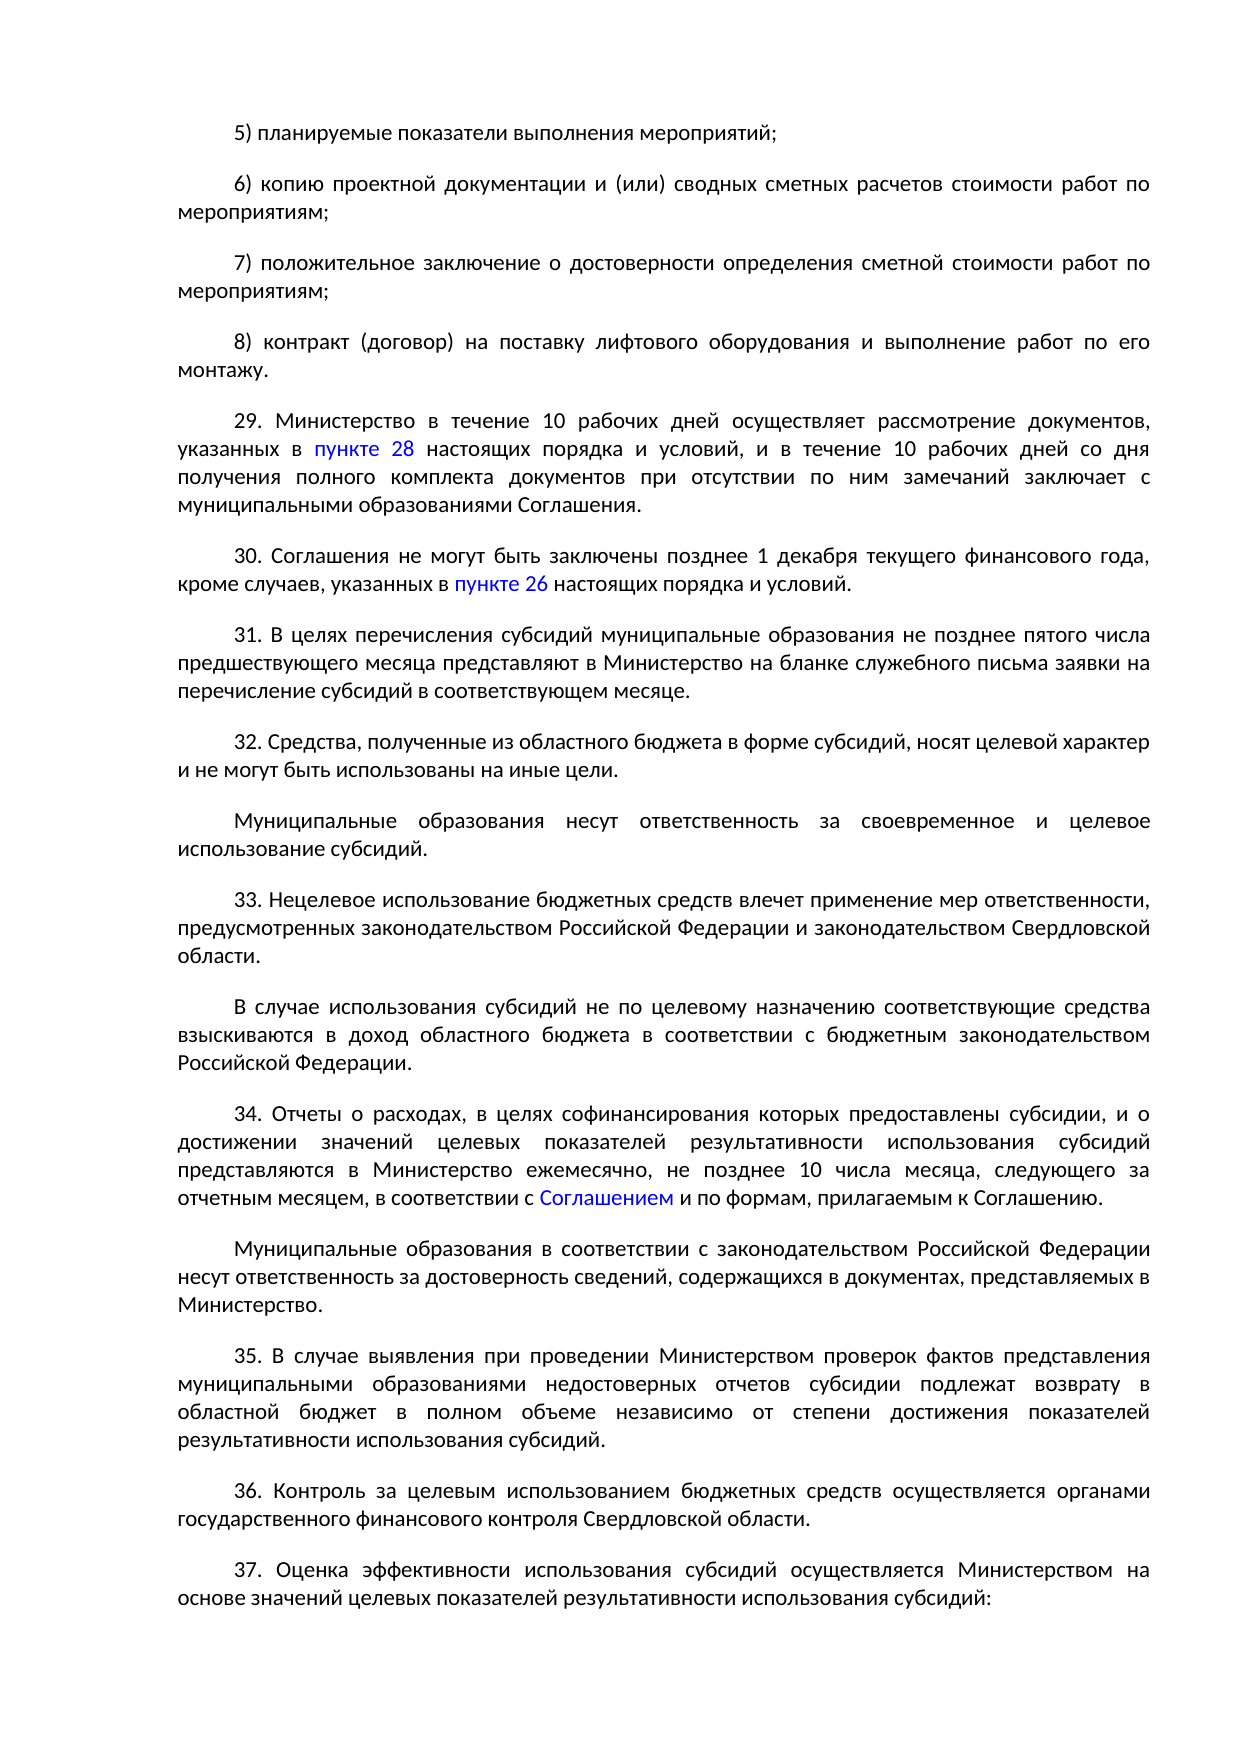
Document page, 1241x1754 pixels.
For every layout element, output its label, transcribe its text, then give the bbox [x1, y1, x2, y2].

text 33. Нецелевое использование бюджетных средств влечет применение мер ответственности, предусмотренных законодательством Российской Федерации и законодательством Свердловской области. [177, 885, 1152, 969]
text 7) положительное заключение о достоверности определения сметной стоимости работ по мероприятиям; [177, 248, 1152, 304]
text 30. Соглашения не могут быть заключены позднее 1 декабря текущего финансового года, кроме случаев, указанных в пункте 26 настоящих порядка и условий. [177, 541, 1152, 597]
text 29. Министерство в течение 10 рабочих дней осуществляет рассмотрение документов, указанных в пункте 28 настоящих порядка и условий, и в течение 10 рабочих дней со дня получения полного комплекта документов при отсутствии по ним замечаний заключает с муниципальными образованиями Соглашения. [177, 406, 1152, 518]
text 37. Оценка эффективности использования субсидий осуществляется Министерством на основе значений целевых показателей результативности использования субсидий: [177, 1555, 1152, 1611]
text Муниципальные образования в соответствии с законодательством Российской Федерации несут ответственность за достоверность сведений, содержащихся в документах, представляемых в Министерство. [177, 1234, 1152, 1318]
text 8) контракт (договор) на поставку лифтового оборудования и выполнение работ по его монтажу. [177, 327, 1152, 383]
text В случае использования субсидий не по целевому назначению соответствующие средства взыскиваются в доход областного бюджета в соответствии с бюджетным законодательством Российской Федерации. [177, 992, 1152, 1076]
text 31. В целях перечисления субсидий муниципальные образования не позднее пятого числа предшествующего месяца представляют в Министерство на бланке служебного письма заявки на перечисление субсидий в соответствующем месяце. [177, 620, 1152, 704]
text 6) копию проектной документации и (или) сводных сметных расчетов стоимости работ по мероприятиям; [177, 169, 1152, 225]
text 34. Отчеты о расходах, в целях софинансирования которых предоставлены субсидии, и о достижении значений целевых показателей результативности использования субсидий представляются в Министерство ежемесячно, не позднее 10 числа месяца, следующего за отчетным месяцем, в соответствии с Соглашением и по формам, прилагаемым к Соглашению. [177, 1099, 1152, 1211]
text Муниципальные образования несут ответственность за своевременное и целевое использование субсидий. [177, 806, 1152, 862]
text 32. Средства, полученные из областного бюджета в форме субсидий, носят целевой характер и не могут быть использованы на иные цели. [177, 727, 1152, 783]
text 35. В случае выявления при проведении Министерством проверок фактов представления муниципальными образованиями недостоверных отчетов субсидии подлежат возврату в областной бюджет в полном объеме независимо от степени достижения показателей результативности использования субсидий. [177, 1341, 1152, 1453]
text 5) планируемые показатели выполнения мероприятий; [177, 118, 1152, 146]
text 36. Контроль за целевым использованием бюджетных средств осуществляется органами государственного финансового контроля Свердловской области. [177, 1476, 1152, 1532]
